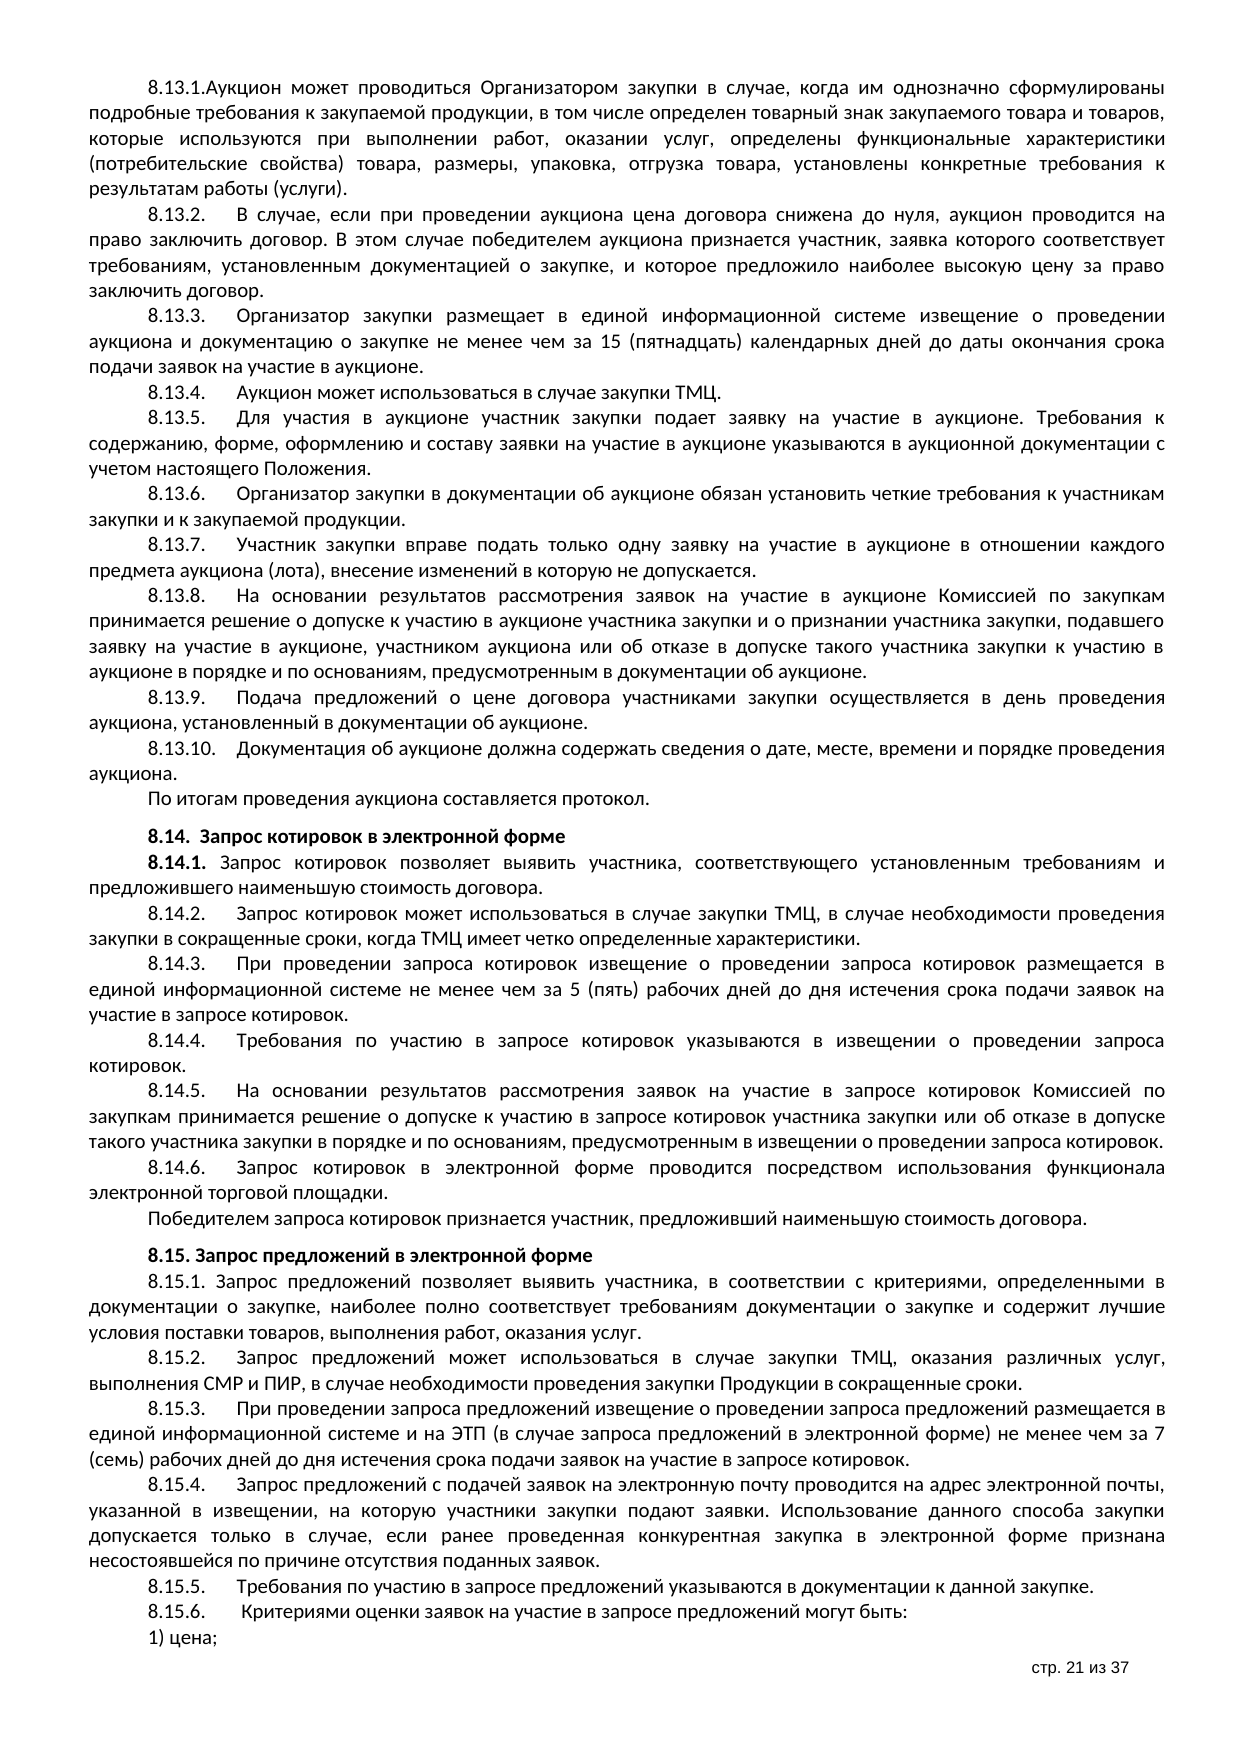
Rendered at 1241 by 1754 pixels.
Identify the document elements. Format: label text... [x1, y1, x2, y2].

list Аукцион может использоваться в случае закупки ТМЦ. [89, 379, 1167, 404]
text 8.14.1. Запрос котировок позволяет выявить участника, соответствующего установленным требованиям и предложившего наименьшую стоимость договора. [89, 849, 1167, 900]
list Требования по участию в запросе котировок указываются в извещении о проведении запроса котировок. [89, 1027, 1167, 1078]
list Подача предложений о цене договора участниками закупки осуществляется в день проведения аукциона, установленный в документации об аукционе. [89, 684, 1167, 735]
list Для участия в аукционе участник закупки подает заявку на участие в аукционе. Требования к содержанию, форме, оформлению и составу заявки на участие в аукционе указываются в аукционной документации с учетом настоящего Положения. [89, 404, 1167, 481]
list Запрос котировок в электронной форме проводится посредством использования функционала электронной торговой площадки. [89, 1154, 1167, 1205]
list На основании результатов рассмотрения заявок на участие в запросе котировок Комиссией по закупкам принимается решение о допуске к участию в запросе котировок участника закупки или об отказе в допуске такого участника закупки в порядке и по основаниям, предусмотренным в извещении о проведении запроса котировок. [89, 1078, 1167, 1154]
list В случае, если при проведении аукциона цена договора снижена до нуля, аукцион проводится на право заключить договор. В этом случае победителем аукциона признается участник, заявка которого соответствует требованиям, установленным документацией о закупке, и которое предложило наиболее высокую цену за право заключить договор. [89, 201, 1167, 303]
list На основании результатов рассмотрения заявок на участие в аукционе Комиссией по закупкам принимается решение о допуске к участию в аукционе участника закупки и о признании участника закупки, подавшего заявку на участие в аукционе, участником аукциона или об отказе в допуске такого участника закупки к участию в аукционе в порядке и по основаниям, предусмотренным в документации об аукционе. [89, 582, 1167, 684]
list Документация об аукционе должна содержать сведения о дате, месте, времени и порядке проведения аукциона. [89, 735, 1167, 786]
text По итогам проведения аукциона составляется протокол. [148, 786, 1167, 811]
list Критериями оценки заявок на участие в запросе предложений могут быть: [148, 1598, 1167, 1624]
list Требования по участию в запросе предложений указываются в документации к данной закупке. [89, 1573, 1167, 1598]
text 8.15.1. Запрос предложений позволяет выявить участника, в соответствии с критериями, определенными в документации о закупке, наиболее полно соответствует требованиям документации о закупке и содержит лучшие условия поставки товаров, выполнения работ, оказания услуг. [89, 1268, 1167, 1344]
text 8.13.1.Аукцион может проводиться Организатором закупки в случае, когда им однозначно сформулированы подробные требования к закупаемой продукции, в том числе определен товарный знак закупаемого товара и товаров, которые используются при выполнении работ, оказании услуг, определены функциональные характеристики (потребительские свойства) товара, размеры, упаковка, отгрузка товара, установлены конкретные требования к результатам работы (услуги). [89, 74, 1167, 201]
list При проведении запроса предложений извещение о проведении запроса предложений размещается в единой информационной системе и на ЭТП (в случае запроса предложений в электронной форме) не менее чем за 7 (семь) рабочих дней до дня истечения срока подачи заявок на участие в запросе котировок. [89, 1395, 1167, 1471]
list Участник закупки вправе подать только одну заявку на участие в аукционе в отношении каждого предмета аукциона (лота), внесение изменений в которую не допускается. [89, 531, 1167, 582]
text Победителем запроса котировок признается участник, предложивший наименьшую стоимость договора. [89, 1205, 1167, 1230]
list Организатор закупки в документации об аукционе обязан установить четкие требования к участникам закупки и к закупаемой продукции. [89, 481, 1167, 531]
list При проведении запроса котировок извещение о проведении запроса котировок размещается в единой информационной системе не менее чем за 5 (пять) рабочих дней до дня истечения срока подачи заявок на участие в запросе котировок. [89, 951, 1167, 1027]
list Организатор закупки размещает в единой информационной системе извещение о проведении аукциона и документацию о закупке не менее чем за 15 (пятнадцать) календарных дней до даты окончания срока подачи заявок на участие в аукционе. [89, 303, 1167, 379]
list Запрос предложений может использоваться в случае закупки ТМЦ, оказания различных услуг, выполнения СМР и ПИР, в случае необходимости проведения закупки Продукции в сокращенные сроки. [89, 1344, 1167, 1395]
text 8.15. Запрос предложений в электронной форме [148, 1243, 1167, 1268]
text 1) цена; [89, 1624, 1167, 1649]
text 8.14. Запрос котировок в электронной форме [148, 823, 1167, 849]
list Запрос предложений с подачей заявок на электронную почту проводится на адрес электронной почты, указанной в извещении, на которую участники закупки подают заявки. Использование данного способа закупки допускается только в случае, если ранее проведенная конкурентная закупка в электронной форме признана несостоявшейся по причине отсутствия поданных заявок. [89, 1471, 1167, 1573]
list Запрос котировок может использоваться в случае закупки ТМЦ, в случае необходимости проведения закупки в сокращенные сроки, когда ТМЦ имеет четко определенные характеристики. [89, 900, 1167, 951]
